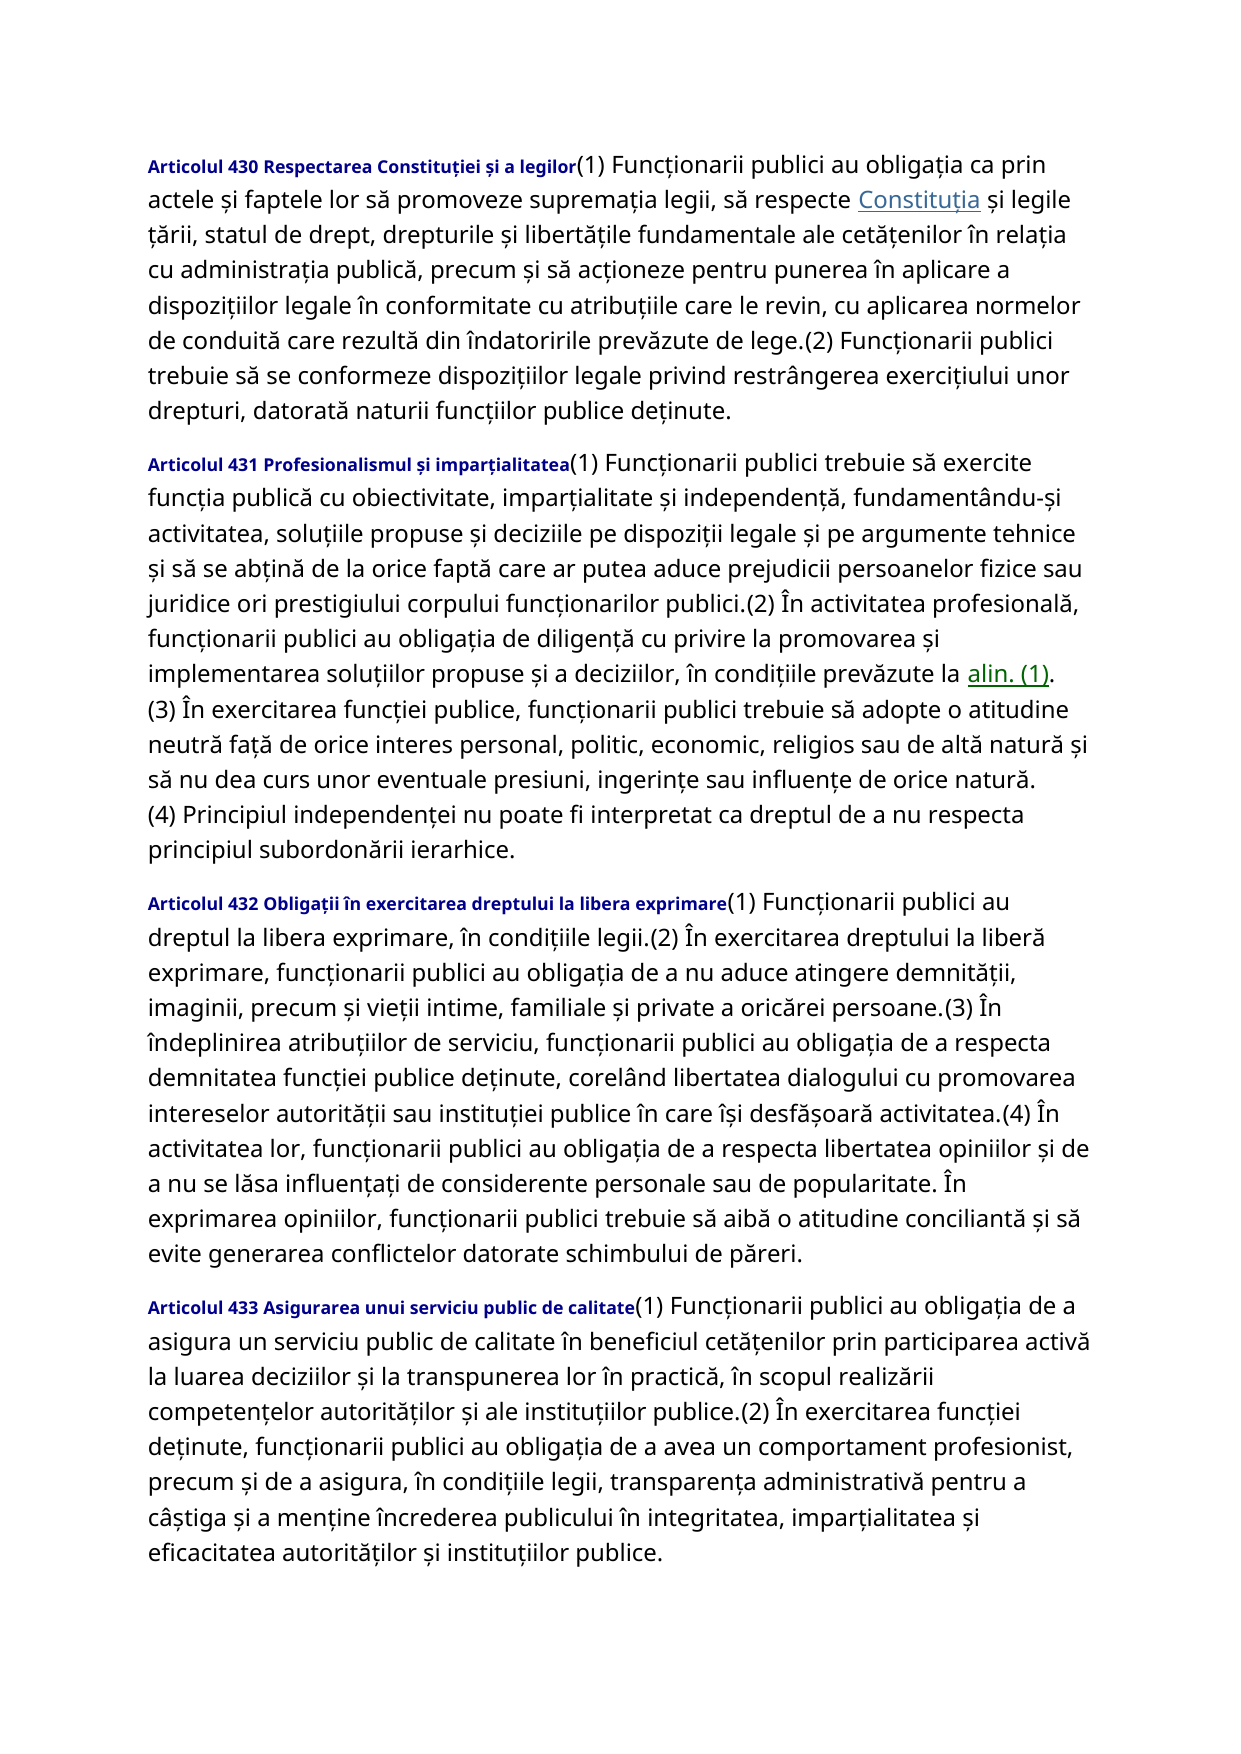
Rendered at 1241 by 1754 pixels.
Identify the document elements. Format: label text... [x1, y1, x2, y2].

text Articolul 432 Obligații în exercitarea dreptului la libera exprimare(1) Funcționarii publici au dreptul la libera exprimare, în condițiile legii.(2) În exercitarea dreptului la liberă exprimare, funcționarii publici au obligația de a nu aduce atingere demnității, imaginii, precum și vieții intime, familiale și private a oricărei persoane.(3) În îndeplinirea atribuțiilor de serviciu, funcționarii publici au obligația de a respecta demnitatea funcției publice deținute, corelând libertatea dialogului cu promovarea intereselor autorității sau instituției publice în care își desfășoară activitatea.(4) În activitatea lor, funcționarii publici au obligația de a respecta libertatea opiniilor și de a nu se lăsa influențați de considerente personale sau de popularitate. În exprimarea opiniilor, funcționarii publici trebuie să aibă o atitudine conciliantă și să evite generarea conflictelor datorate schimbului de păreri. [148, 885, 1093, 1270]
text Articolul 433 Asigurarea unui serviciu public de calitate(1) Funcționarii publici au obligația de a asigura un serviciu public de calitate în beneficiul cetățenilor prin participarea activă la luarea deciziilor și la transpunerea lor în practică, în scopul realizării competențelor autorităților și ale instituțiilor publice.(2) În exercitarea funcției deținute, funcționarii publici au obligația de a avea un comportament profesionist, precum și de a asigura, în condițiile legii, transparența administrativă pentru a câștiga și a menține încrederea publicului în integritatea, imparțialitatea și eficacitatea autorităților și instituțiilor publice. [148, 1289, 1093, 1568]
text Articolul 430 Respectarea Constituției și a legilor(1) Funcționarii publici au obligația ca prin actele și faptele lor să promoveze supremația legii, să respecte Constituția și legile țării, statul de drept, drepturile și libertățile fundamentale ale cetățenilor în relația cu administrația publică, precum și să acționeze pentru punerea în aplicare a dispozițiilor legale în conformitate cu atribuțiile care le revin, cu aplicarea normelor de conduită care rezultă din îndatoririle prevăzute de lege.(2) Funcționarii publici trebuie să se conformeze dispozițiilor legale privind restrângerea exercițiului unor drepturi, datorată naturii funcțiilor publice deținute. [148, 148, 1093, 427]
text Articolul 431 Profesionalismul și imparțialitatea(1) Funcționarii publici trebuie să exercite funcția publică cu obiectivitate, imparțialitate și independență, fundamentându-și activitatea, soluțiile propuse și deciziile pe dispoziții legale și pe argumente tehnice și să se abțină de la orice faptă care ar putea aduce prejudicii persoanelor fizice sau juridice ori prestigiului corpului funcționarilor publici.(2) În activitatea profesională, funcționarii publici au obligația de diligență cu privire la promovarea și implementarea soluțiilor propuse și a deciziilor, în condițiile prevăzute la alin. (1).(3) În exercitarea funcției publice, funcționarii publici trebuie să adopte o atitudine neutră față de orice interes personal, politic, economic, religios sau de altă natură și să nu dea curs unor eventuale presiuni, ingerințe sau influențe de orice natură.(4) Principiul independenței nu poate fi interpretat ca dreptul de a nu respecta principiul subordonării ierarhice. [148, 446, 1093, 866]
